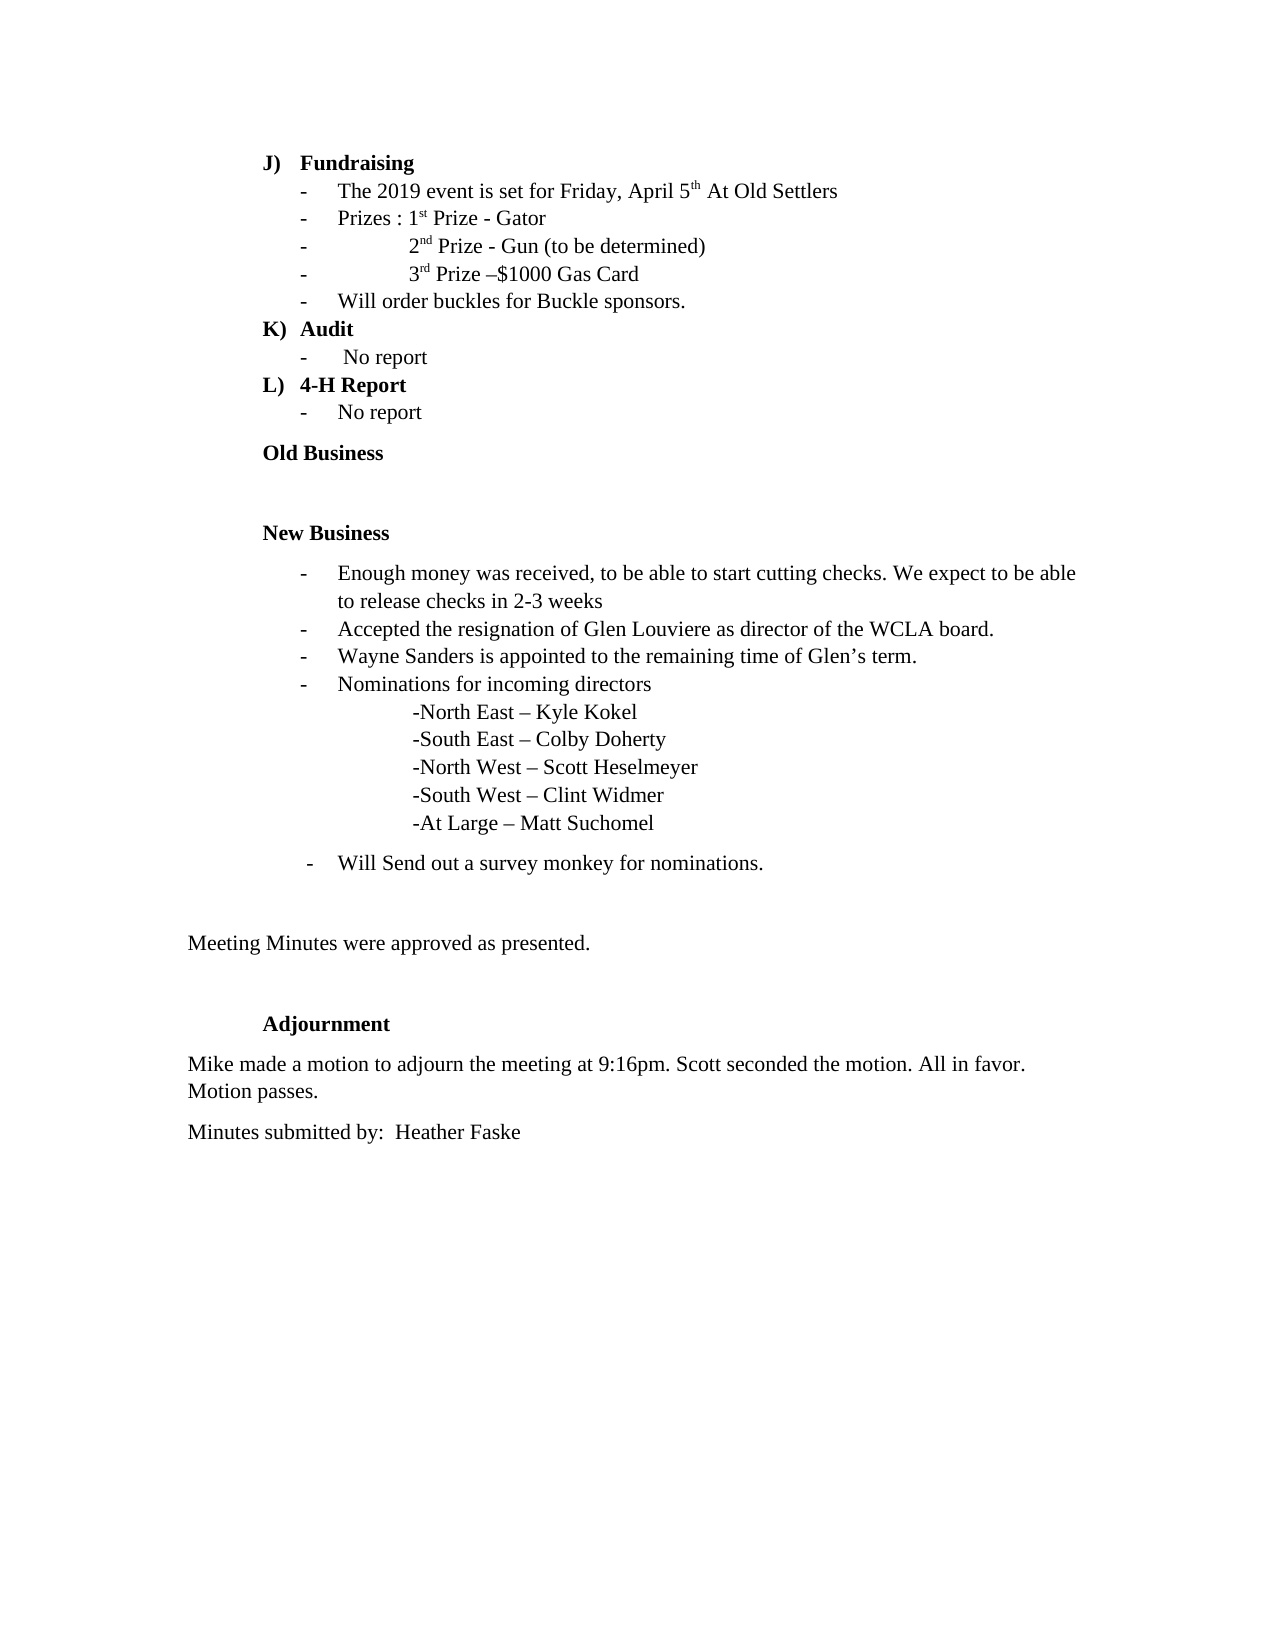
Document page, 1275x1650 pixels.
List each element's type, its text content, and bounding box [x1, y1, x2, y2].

list Enough money was received, to be able to start cutting checks. We expect to be able to release checks in 2-3 weeks [300, 560, 1087, 613]
list Will order buckles for Buckle sponsors. [300, 288, 1087, 314]
list -North West – Scott Heselmeyer [337, 754, 1087, 779]
list Nominations for incoming directors [300, 671, 1087, 696]
list Adjournment [262, 1011, 1087, 1036]
list Prizes : 1st Prize - Gator [300, 205, 1087, 231]
text Minutes submitted by: Heather Faske [187, 1119, 1087, 1144]
list 4-H Report [262, 372, 1087, 397]
text - Will Send out a survey monkey for nominations. [262, 850, 1087, 875]
text Old Business [262, 439, 1087, 465]
list -South West – Clint Widmer [337, 782, 1087, 807]
list Fundraising [262, 150, 1087, 175]
list No report [300, 344, 1087, 369]
list -South East – Colby Doherty [337, 726, 1087, 752]
text Mike made a motion to adjourn the meeting at 9:16pm. Scott seconded the motion. All in favor. Motion passes. [187, 1051, 1087, 1104]
list Accepted the resignation of Glen Louviere as director of the WCLA board. [300, 616, 1087, 641]
list -At Large – Matt Suchomel [337, 809, 1087, 835]
list The 2019 event is set for Friday, April 5th At Old Settlers [300, 178, 1087, 203]
list -North East – Kyle Kokel [337, 699, 1087, 724]
list Audit [262, 316, 1087, 341]
list 2nd Prize - Gun (to be determined) [300, 233, 1087, 258]
list No report [300, 399, 1087, 424]
text New Business [187, 520, 1087, 545]
list 3rd Prize –$1000 Gas Card [300, 261, 1087, 286]
list Wayne Sanders is appointed to the remaining time of Glen’s term. [300, 643, 1087, 668]
text Meeting Minutes were approved as presented. [187, 930, 1087, 955]
